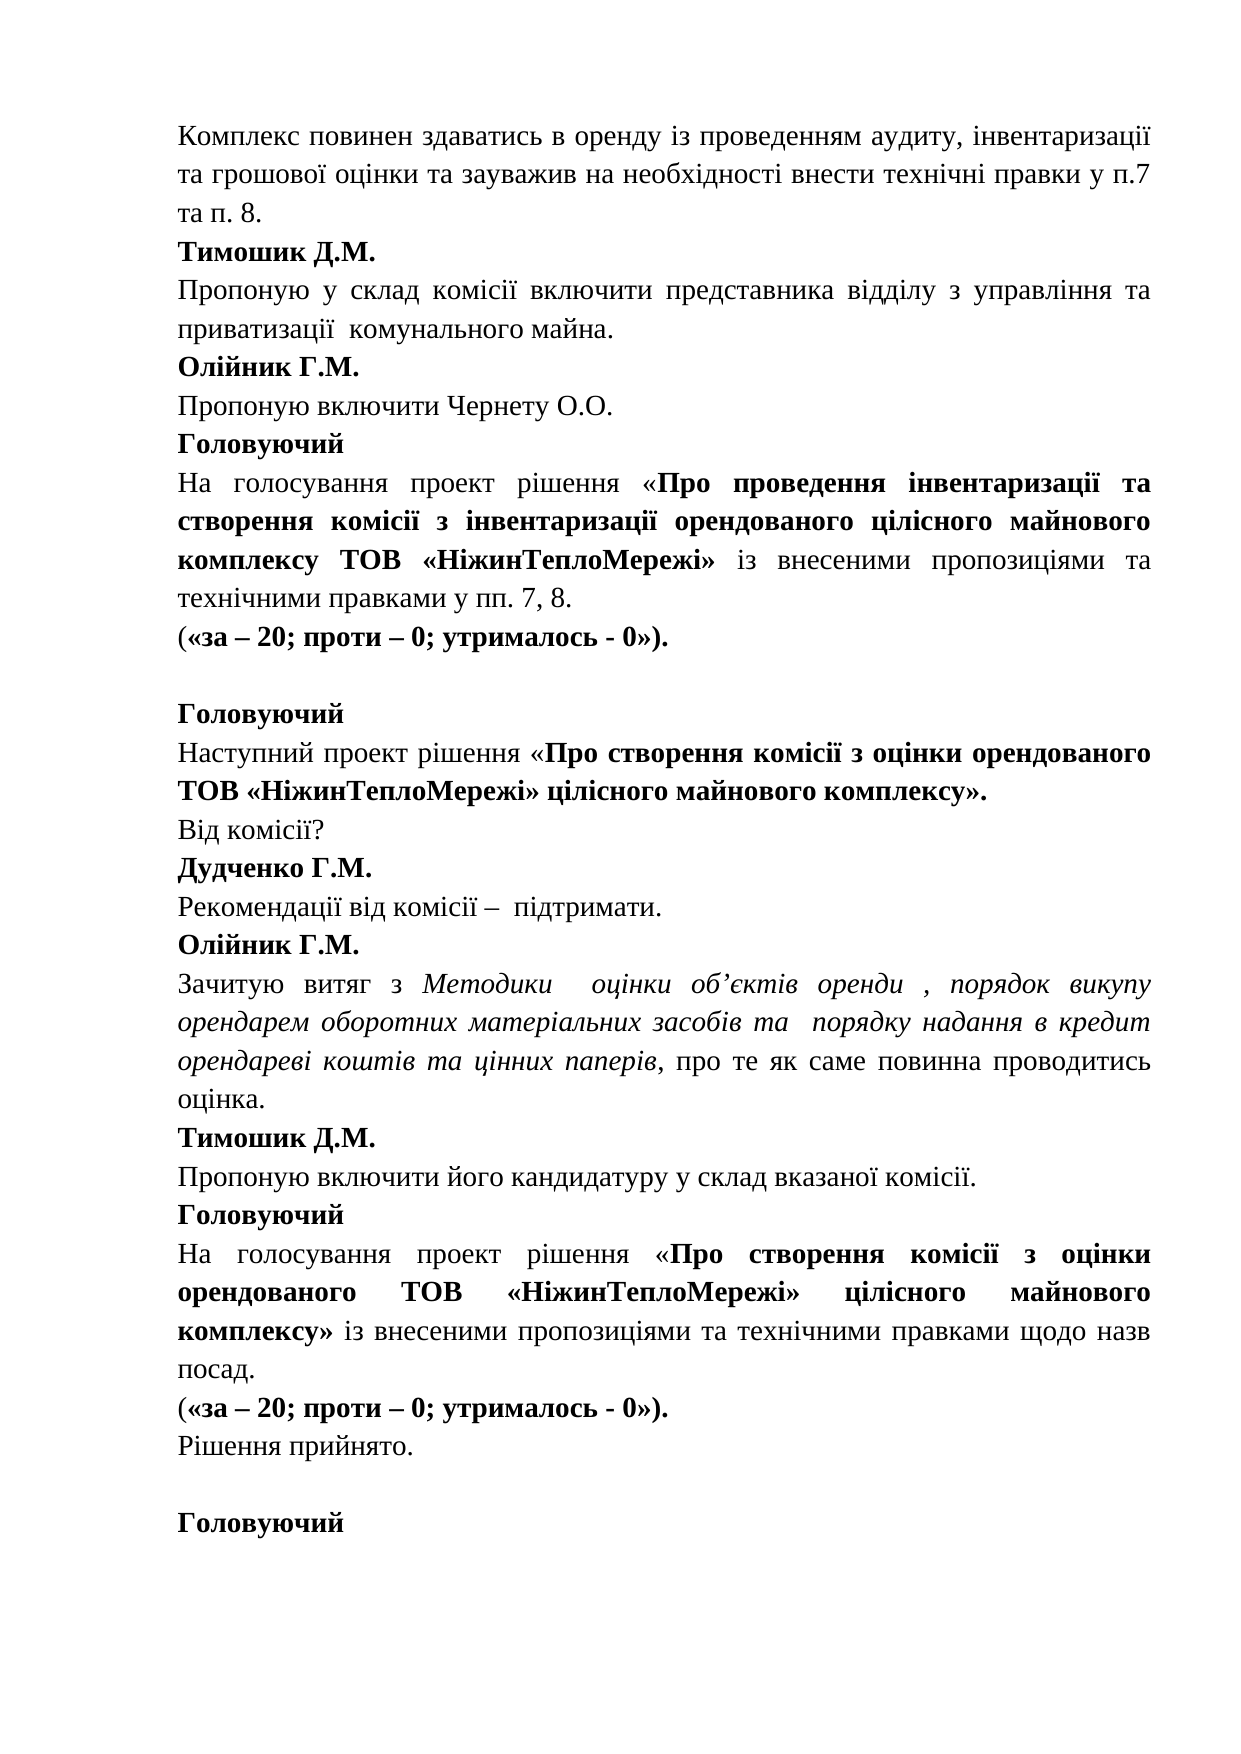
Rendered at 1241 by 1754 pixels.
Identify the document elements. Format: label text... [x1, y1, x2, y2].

text («за – 20; проти – 0; утрималось - 0»). [177, 1390, 1152, 1423]
text Зачитую витяг з Методики оцінки об’єктів оренди , порядок викупу орендарем оборотних матеріальних засобів та порядку надання в кредит орендареві коштів та цінних паперів, про те як саме повинна проводитись оцінка. [177, 966, 1152, 1115]
text Від комісії? [177, 812, 1152, 845]
text Комплекс повинен здаватись в оренду із проведенням аудиту, інвентаризації та грошової оцінки та зауважив на необхідності внести технічні правки у п.7 та п. 8. [177, 118, 1152, 229]
text Тимошик Д.М. [177, 1120, 1152, 1154]
text Пропоную у склад комісії включити представника відділу з управління та приватизації комунального майна. [177, 272, 1152, 344]
text Олійник Г.М. [177, 349, 1152, 383]
text Головуючий [177, 426, 1152, 460]
text На голосування проект рішення «Про створення комісії з оцінки орендованого ТОВ «НіжинТеплоМережі» цілісного майнового комплексу» із внесеними пропозиціями та технічними правками щодо назв посад. [177, 1236, 1152, 1385]
text На голосування проект рішення «Про проведення інвентаризації та створення комісії з інвентаризації орендованого цілісного майнового комплексу ТОВ «НіжинТеплоМережі» із внесеними пропозиціями та технічними правками у пп. 7, 8. [177, 465, 1152, 614]
text Рішення прийнято. [177, 1428, 1152, 1462]
text Тимошик Д.М. [177, 234, 1152, 267]
text Головуючий [177, 696, 1152, 730]
text Дудченко Г.М. [177, 850, 1152, 884]
text («за – 20; проти – 0; утрималось - 0»). [177, 619, 1152, 653]
text Головуючий [177, 1197, 1152, 1231]
text Наступний проект рішення «Про створення комісії з оцінки орендованого ТОВ «НіжинТеплоМережі» цілісного майнового комплексу». [177, 735, 1152, 807]
text Пропоную включити Чернету О.О. [177, 388, 1152, 421]
text Олійник Г.М. [177, 927, 1152, 961]
text Рекомендації від комісії – підтримати. [177, 889, 1152, 922]
text Головуючий [177, 1506, 1152, 1539]
text Пропоную включити його кандидатуру у склад вказаної комісії. [177, 1159, 1152, 1192]
